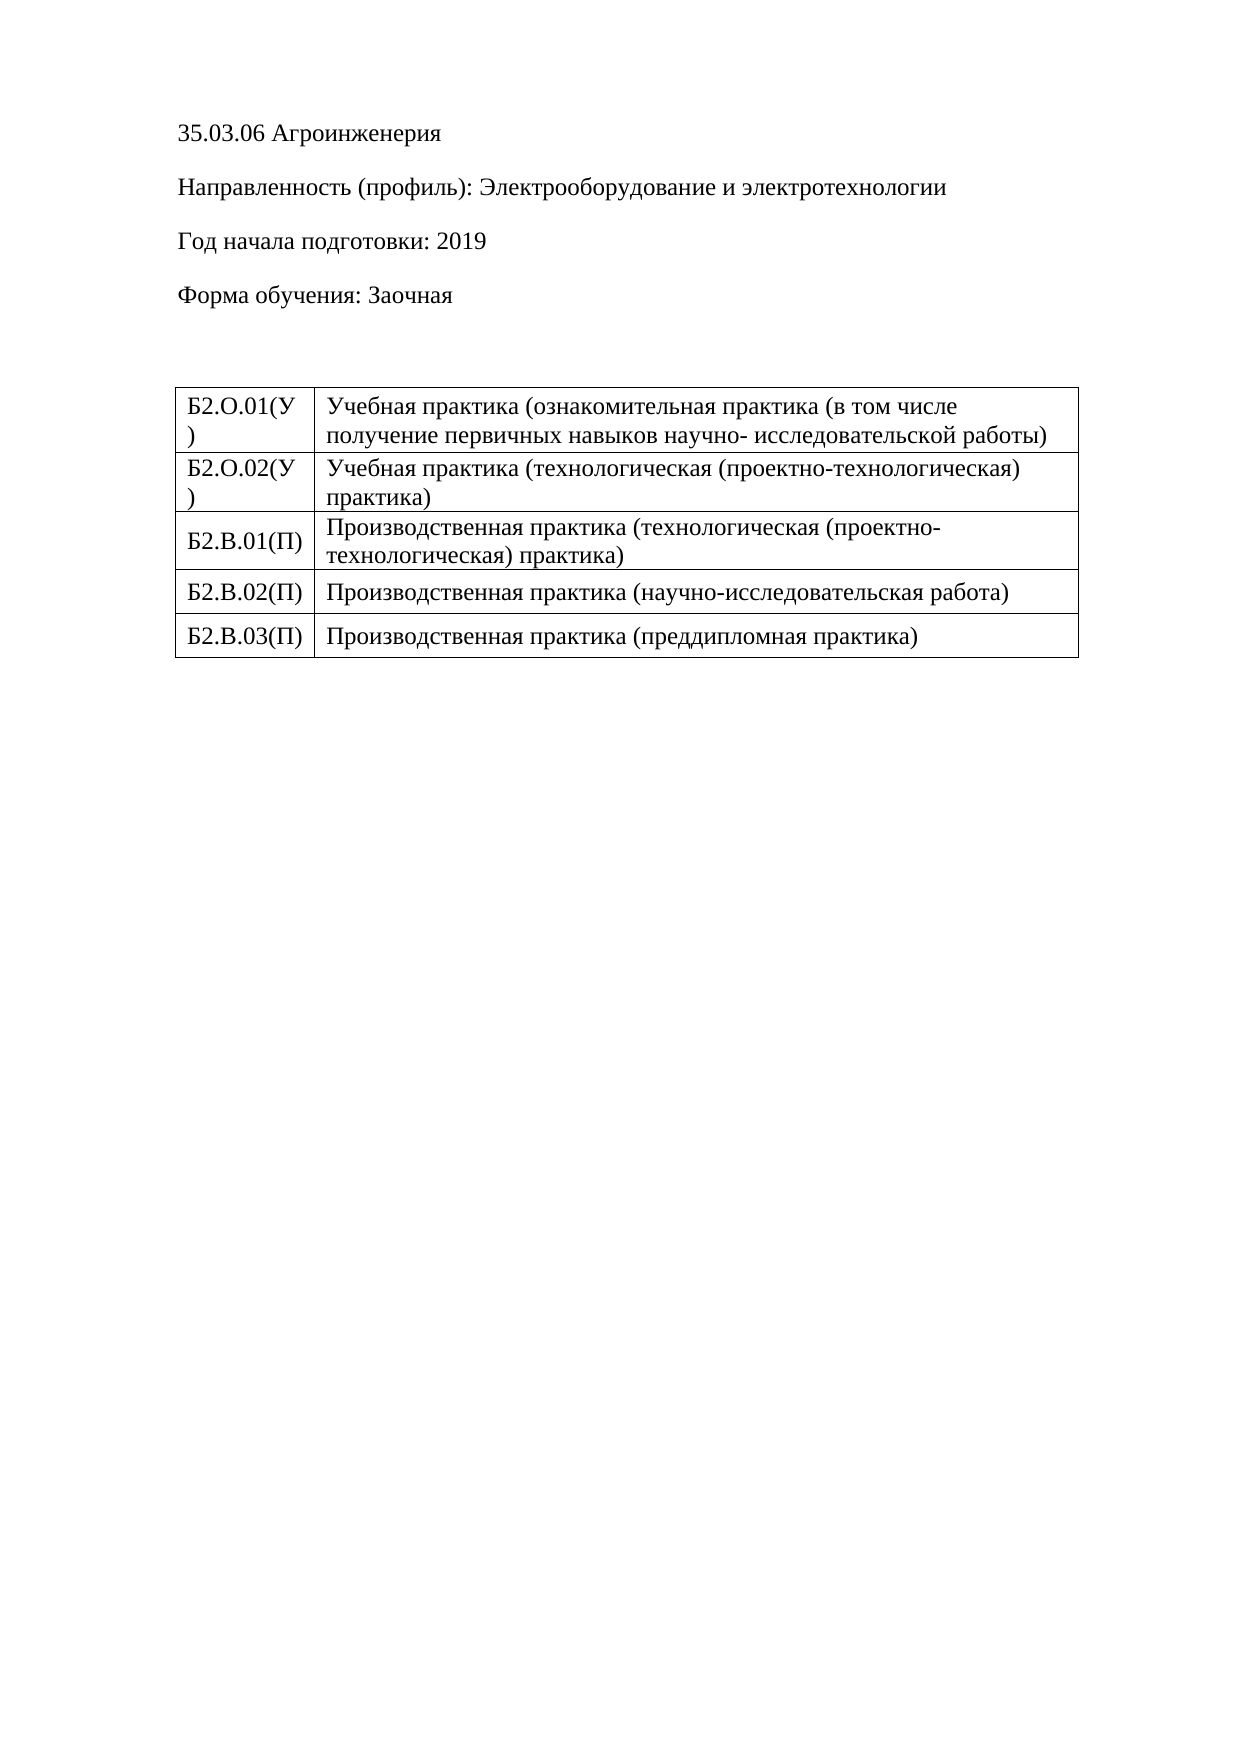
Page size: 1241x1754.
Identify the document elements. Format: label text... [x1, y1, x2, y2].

table_cell Производственная практика (научно-исследовательская работа) [315, 570, 1078, 613]
text Направленность (профиль): Электрооборудование и электротехнологии [177, 172, 1152, 201]
table_header Б2.О.01(У) [176, 388, 314, 452]
table_header Учебная практика (ознакомительная практика (в том числе получение первичных навыков научно- исследовательской работы) [315, 388, 1078, 452]
table_cell Б2.В.01(П) [176, 512, 314, 569]
table_cell Производственная практика (преддипломная практика) [315, 614, 1078, 657]
text Форма обучения: Заочная [177, 280, 1152, 308]
table_cell Б2.В.02(П) [176, 570, 314, 613]
text 35.03.06 Агроинженерия [177, 118, 1152, 147]
table_cell Б2.В.03(П) [176, 614, 314, 657]
text Год начала подготовки: 2019 [177, 226, 1152, 254]
table_cell Учебная практика (технологическая (проектно-технологическая) практика) [315, 453, 1078, 511]
table_cell Б2.О.02(У) [176, 453, 314, 511]
table_cell Производственная практика (технологическая (проектно-технологическая) практика) [315, 512, 1078, 569]
